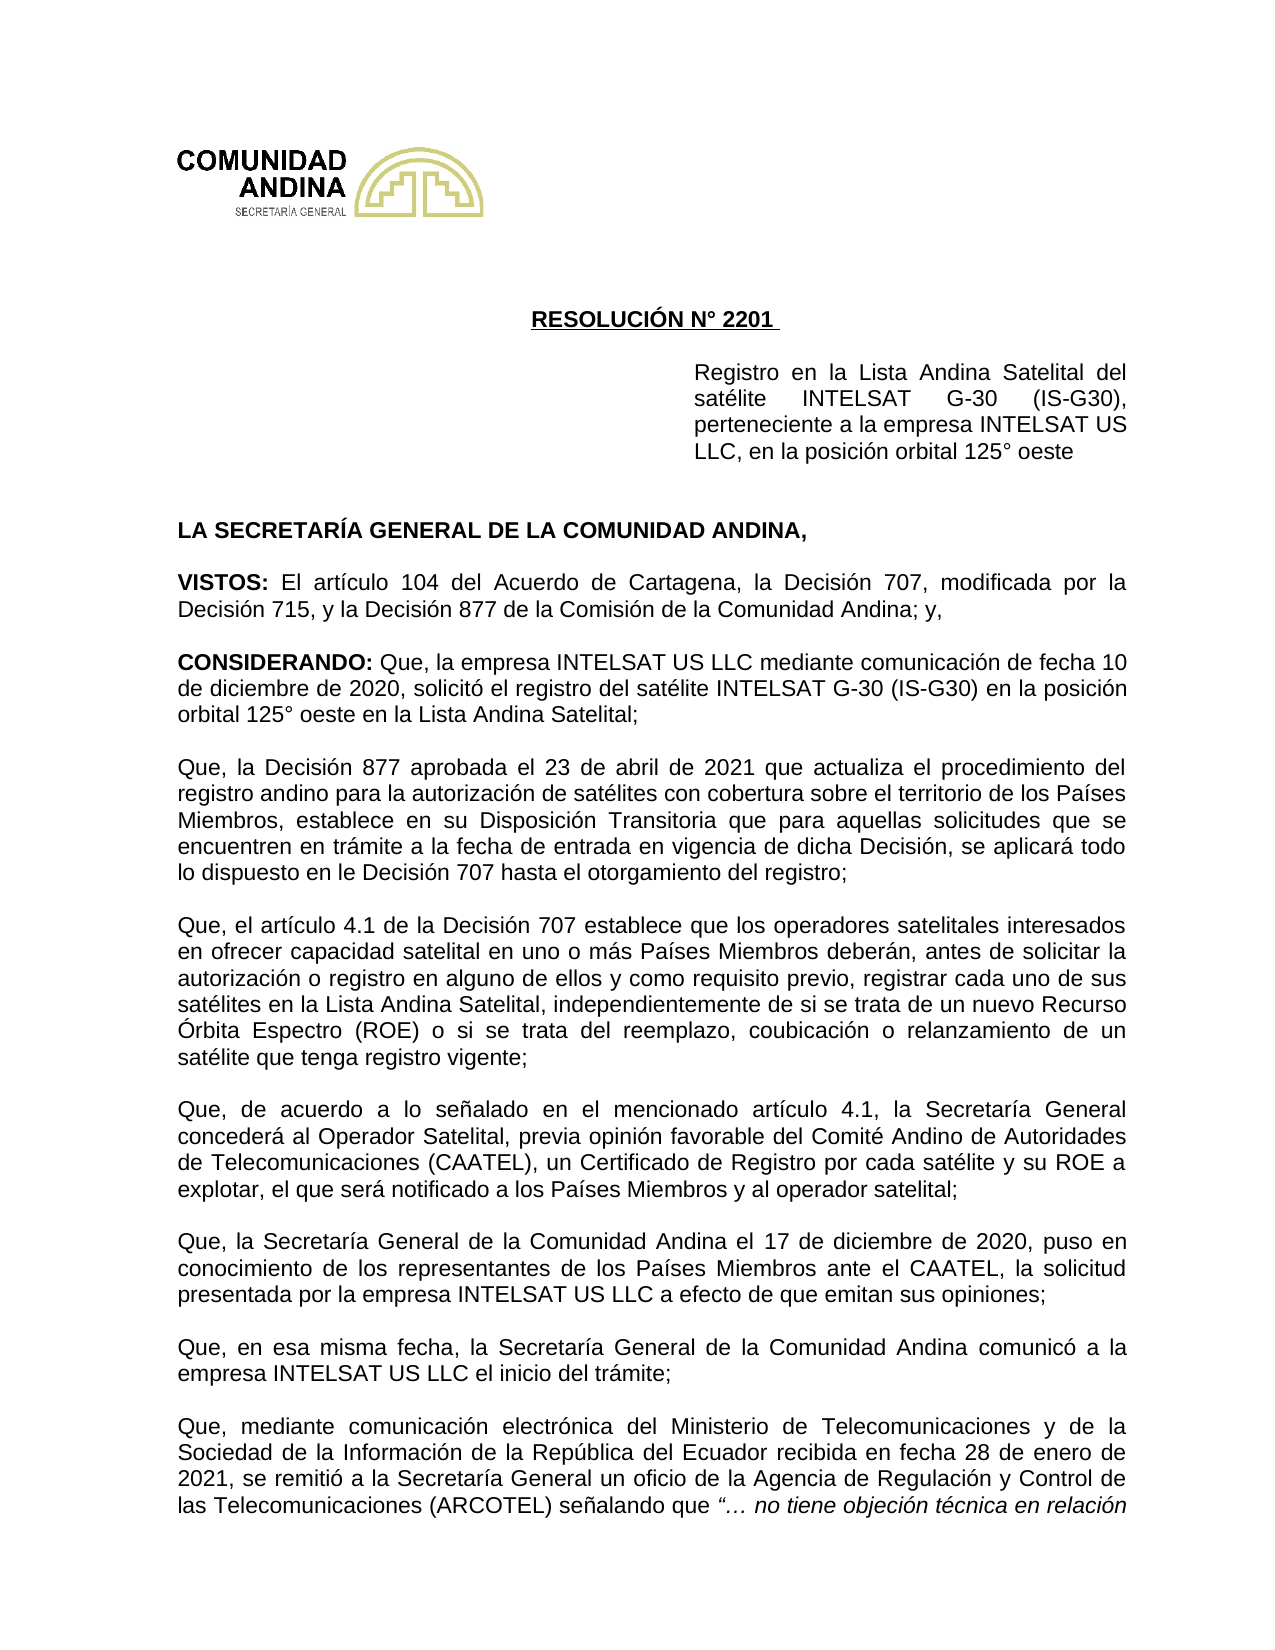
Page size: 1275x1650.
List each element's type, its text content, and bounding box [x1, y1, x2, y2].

list Que, la Decisión 877 aprobada el 23 de abril de 2021 que actualiza el procedimiento del registro andino para la autorización de satélites con cobertura sobre el territorio de los Países Miembros, establece en su Disposición Transitoria que para aquellas solicitudes que se encuentren en trámite a la fecha de entrada en vigencia de dicha Decisión, se aplicará todo lo dispuesto en le Decisión 707 hasta el otorgamiento del registro; [177, 754, 1127, 886]
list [177, 1413, 1127, 1518]
subtitle Registro en la Lista Andina Satelital del satélite INTELSAT G-30 (IS-G30), perteneciente a la empresa INTELSAT US LLC, en la posición orbital 125° oeste [694, 358, 1127, 464]
list Que, en esa misma fecha, la Secretaría General de la Comunidad Andina comunicó a la empresa INTELSAT US LLC el inicio del trámite; [177, 1334, 1127, 1386]
list CONSIDERANDO: Que, la empresa INTELSAT US LLC mediante comunicación de fecha 10 de diciembre de 2020, solicitó el registro del satélite INTELSAT G-30 (IS-G30) en la posición orbital 125° oeste en la Lista Andina Satelital; [177, 648, 1127, 727]
subtitle RESOLUCIÓN N° 2201 [177, 306, 1127, 332]
list VISTOS: El artículo 104 del Acuerdo de Cartagena, la Decisión 707, modificada por la Decisión 715, y la Decisión 877 de la Comisión de la Comunidad Andina; y, [177, 569, 1127, 622]
list Que, la Secretaría General de la Comunidad Andina el 17 de diciembre de 2020, puso en conocimiento de los representantes de los Países Miembros ante el CAATEL, la solicitud presentada por la empresa INTELSAT US LLC a efecto de que emitan sus opiniones; [177, 1228, 1127, 1307]
picture [177, 147, 484, 221]
list Que, el artículo 4.1 de la Decisión 707 establece que los operadores satelitales interesados en ofrecer capacidad satelital en uno o más Países Miembros deberán, antes de solicitar la autorización o registro en alguno de ellos y como requisito previo, registrar cada uno de sus satélites en la Lista Andina Satelital, independientemente de si se trata de un nuevo Recurso Órbita Espectro (ROE) o si se trata del reemplazo, coubicación o relanzamiento de un satélite que tenga registro vigente; [177, 912, 1127, 1070]
text LA SECRETARÍA GENERAL DE LA COMUNIDAD ANDINA, [177, 517, 1127, 543]
list Que, de acuerdo a lo señalado en el mencionado artículo 4.1, la Secretaría General concederá al Operador Satelital, previa opinión favorable del Comité Andino de Autoridades de Telecomunicaciones (CAATEL), un Certificado de Registro por cada satélite y su ROE a explotar, el que será notificado a los Países Miembros y al operador satelital; [177, 1096, 1127, 1202]
